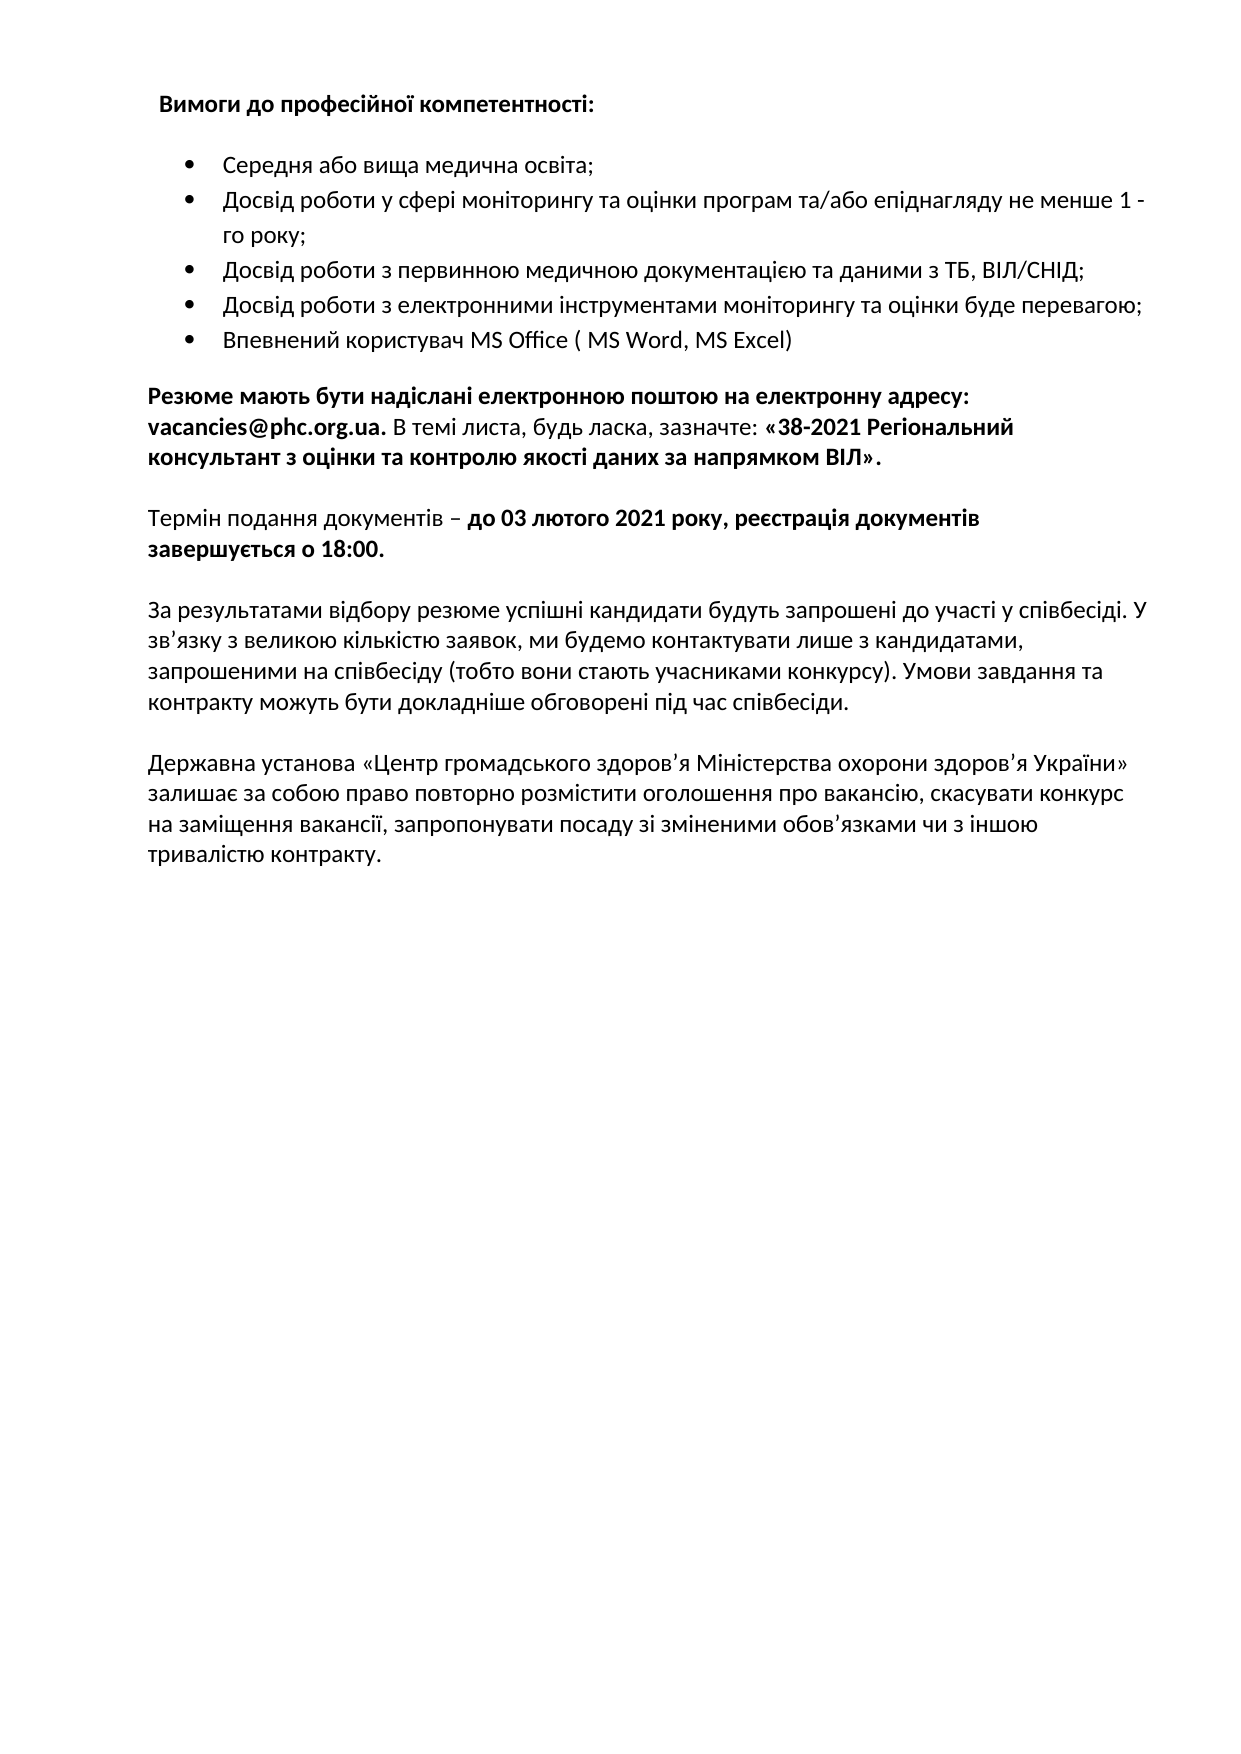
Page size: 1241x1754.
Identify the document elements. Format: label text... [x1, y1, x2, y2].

list Впевнений користувач MS Office ( MS Word, MS Excel) [185, 324, 1152, 355]
list Середня або вища медична освіта; [185, 149, 1152, 180]
list Досвід роботи у сфері моніторингу та оцінки програм та/або епіднагляду не менше 1 -го року; [185, 184, 1152, 250]
list Досвід роботи з первинною медичною документацією та даними з ТБ, ВІЛ/СНІД; [185, 254, 1152, 285]
text Вимоги до професійної компетентності: [148, 88, 1152, 119]
text Резюме мають бути надіслані електронною поштою на електронну адресу: vacancies@phc.org.ua. В темі листа, будь ласка, зазначте: «38-2021 Регіональний консультант з оцінки та контролю якості даних за напрямком ВІЛ». [148, 380, 1152, 472]
text завершується о 18:00. [148, 533, 1152, 563]
text За результатами відбору резюме успішні кандидати будуть запрошені до участі у співбесіді. У зв’язку з великою кількістю заявок, ми будемо контактувати лише з кандидатами, запрошеними на співбесіду (тобто вони стають учасниками конкурсу). Умови завдання та контракту можуть бути докладніше обговорені під час співбесіди. [148, 594, 1152, 716]
list Досвід роботи з електронними інструментами моніторингу та оцінки буде перевагою; [185, 289, 1152, 320]
text Державна установа «Центр громадського здоров’я Міністерства охорони здоров’я України» залишає за собою право повторно розмістити оголошення про вакансію, скасувати конкурс на заміщення вакансії, запропонувати посаду зі зміненими обов’язками чи з іншою тривалістю контракту. [148, 747, 1152, 869]
text Термін подання документів – до 03 лютого 2021 року, реєстрація документів [148, 502, 1152, 533]
